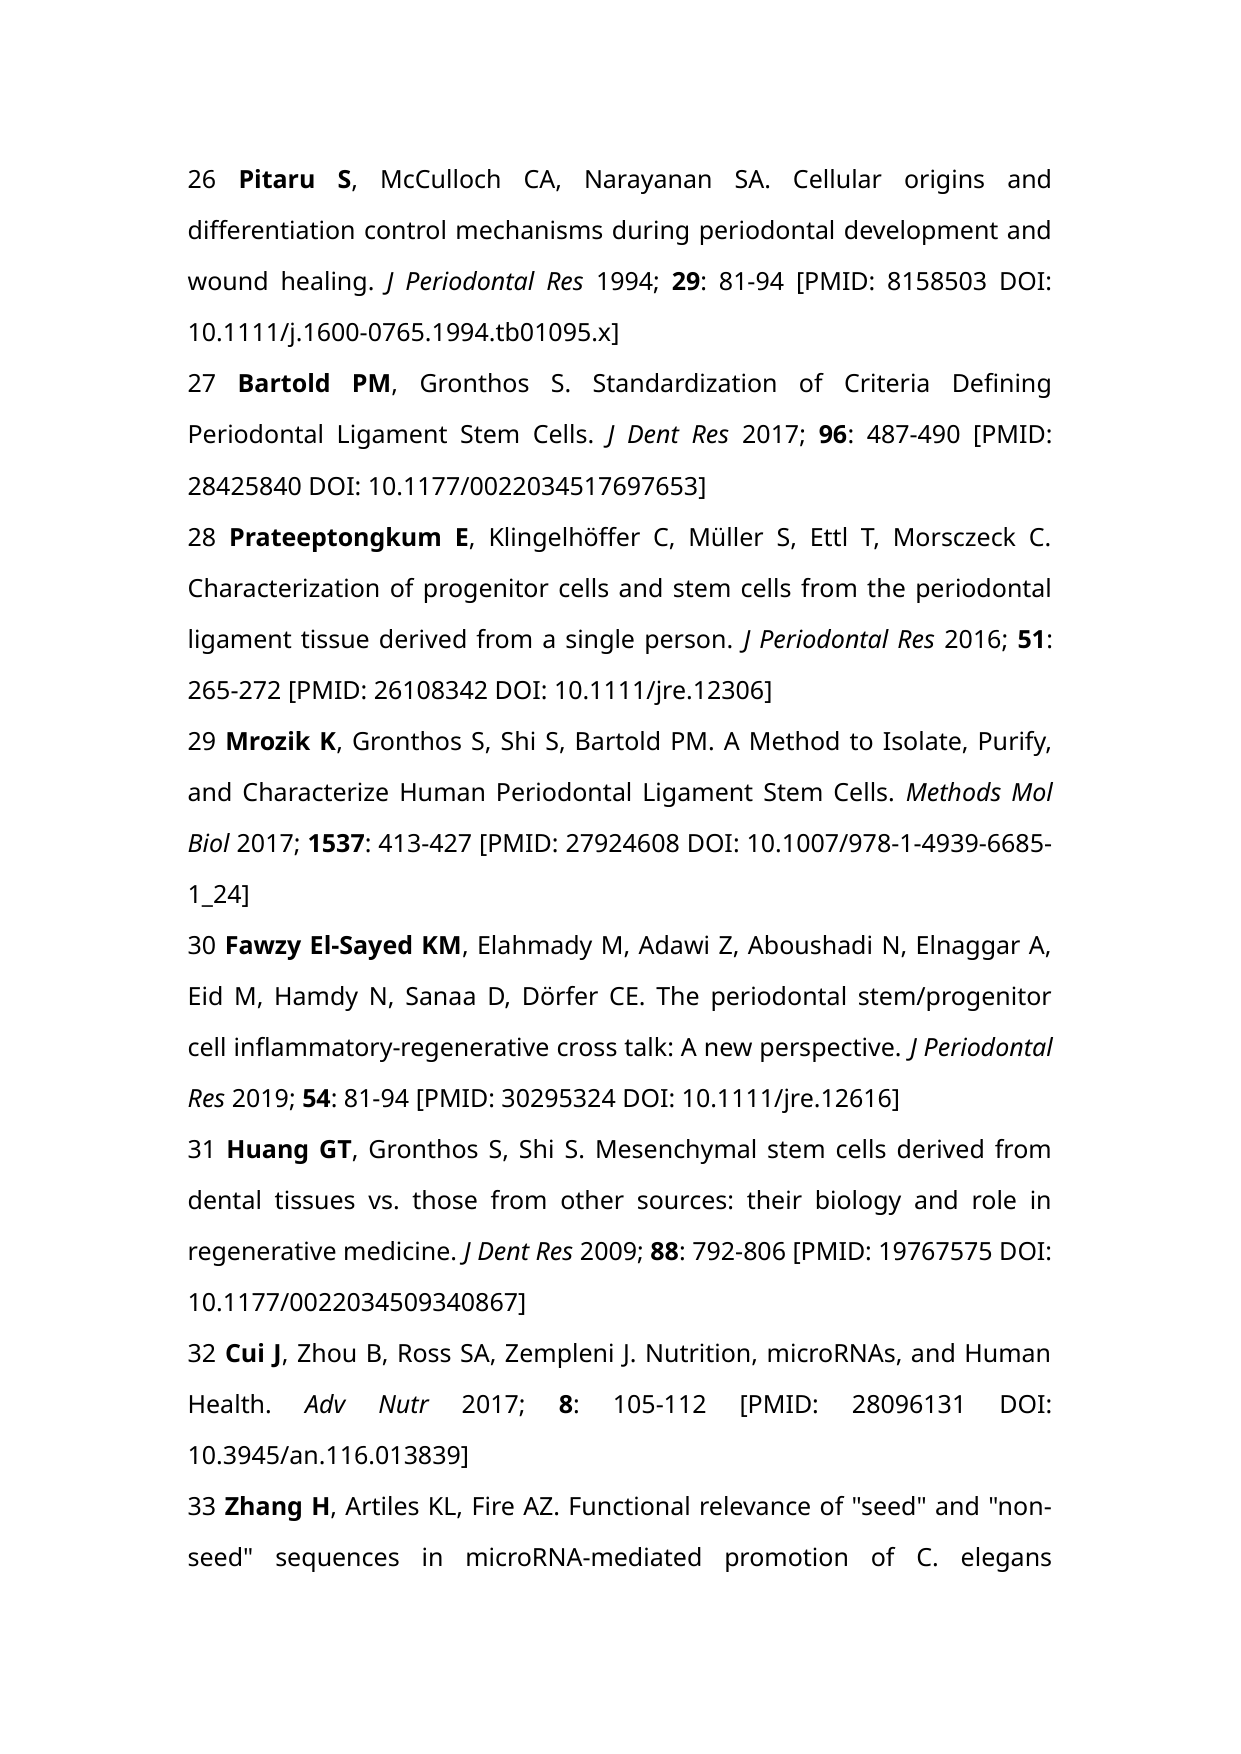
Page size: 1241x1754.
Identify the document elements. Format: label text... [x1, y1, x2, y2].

text 27 Bartold PM, Gronthos S. Standardization of Criteria Defining Periodontal Ligament Stem Cells. J Dent Res 2017; 96: 487-490 [PMID: 28425840 DOI: 10.1177/0022034517697653] [187, 366, 1053, 502]
text 30 Fawzy El-Sayed KM, Elahmady M, Adawi Z, Aboushadi N, Elnaggar A, Eid M, Hamdy N, Sanaa D, Dörfer CE. The periodontal stem/progenitor cell inflammatory-regenerative cross talk: A new perspective. J Periodontal Res 2019; 54: 81-94 [PMID: 30295324 DOI: 10.1111/jre.12616] [187, 928, 1053, 1115]
text 28 Prateeptongkum E, Klingelhöffer C, Müller S, Ettl T, Morsczeck C. Characterization of progenitor cells and stem cells from the periodontal ligament tissue derived from a single person. J Periodontal Res 2016; 51: 265-272 [PMID: 26108342 DOI: 10.1111/jre.12306] [187, 519, 1053, 706]
text 26 Pitaru S, McCulloch CA, Narayanan SA. Cellular origins and differentiation control mechanisms during periodontal development and wound healing. J Periodontal Res 1994; 29: 81-94 [PMID: 8158503 DOI: 10.1111/j.1600-0765.1994.tb01095.x] [187, 162, 1053, 349]
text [187, 1489, 1053, 1574]
text 32 Cui J, Zhou B, Ross SA, Zempleni J. Nutrition, microRNAs, and Human Health. Adv Nutr 2017; 8: 105-112 [PMID: 28096131 DOI: 10.3945/an.116.013839] [187, 1336, 1053, 1472]
text 29 Mrozik K, Gronthos S, Shi S, Bartold PM. A Method to Isolate, Purify, and Characterize Human Periodontal Ligament Stem Cells. Methods Mol Biol 2017; 1537: 413-427 [PMID: 27924608 DOI: 10.1007/978-1-4939-6685-1_24] [187, 723, 1053, 911]
text 31 Huang GT, Gronthos S, Shi S. Mesenchymal stem cells derived from dental tissues vs. those from other sources: their biology and role in regenerative medicine. J Dent Res 2009; 88: 792-806 [PMID: 19767575 DOI: 10.1177/0022034509340867] [187, 1132, 1053, 1319]
